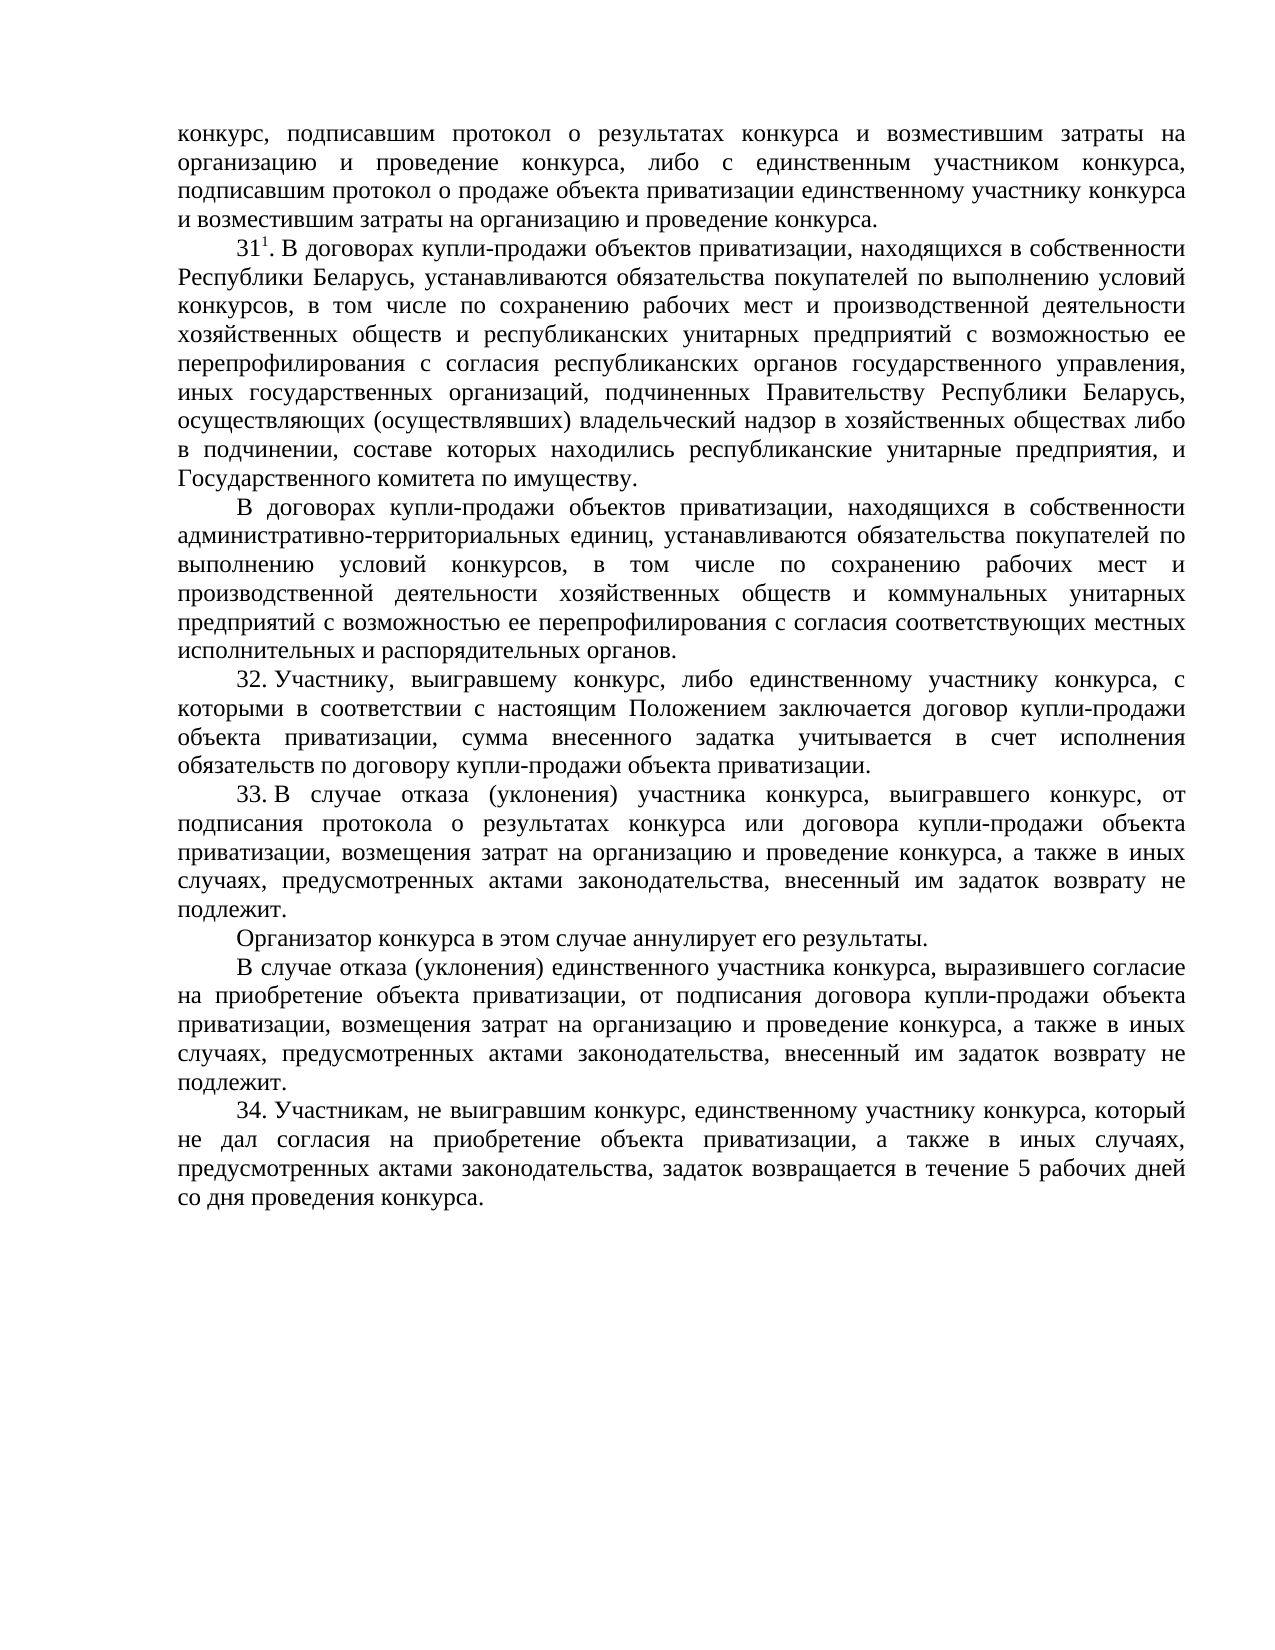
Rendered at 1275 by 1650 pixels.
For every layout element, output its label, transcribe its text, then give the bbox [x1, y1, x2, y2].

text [177, 118, 1186, 233]
text 33. В случае отказа (уклонения) участника конкурса, выигравшего конкурс, от подписания протокола о результатах конкурса или договора купли-продажи объекта приватизации, возмещения затрат на организацию и проведение конкурса, а также в иных случаях, предусмотренных актами законодательства, внесенный им задаток возврату не подлежит. [177, 779, 1186, 923]
text 32. Участнику, выигравшему конкурс, либо единственному участнику конкурса, с которыми в соответствии с настоящим Положением заключается договор купли-продажи объекта приватизации, сумма внесенного задатка учитывается в счет исполнения обязательств по договору купли-продажи объекта приватизации. [177, 664, 1186, 779]
text В договорах купли-продажи объектов приватизации, находящихся в собственности административно-территориальных единиц, устанавливаются обязательства покупателей по выполнению условий конкурсов, в том числе по сохранению рабочих мест и производственной деятельности хозяйственных обществ и коммунальных унитарных предприятий с возможностью ее перепрофилирования с согласия соответствующих местных исполнительных и распорядительных органов. [177, 492, 1186, 664]
text В случае отказа (уклонения) единственного участника конкурса, выразившего согласие на приобретение объекта приватизации, от подписания договора купли-продажи объекта приватизации, возмещения затрат на организацию и проведение конкурса, а также в иных случаях, предусмотренных актами законодательства, внесенный им задаток возврату не подлежит. [177, 952, 1186, 1096]
text Организатор конкурса в этом случае аннулирует его результаты. [177, 923, 1186, 952]
text 311. В договорах купли-продажи объектов приватизации, находящихся в собственности Республики Беларусь, устанавливаются обязательства покупателей по выполнению условий конкурсов, в том числе по сохранению рабочих мест и производственной деятельности хозяйственных обществ и республиканских унитарных предприятий с возможностью ее перепрофилирования с согласия республиканских органов государственного управления, иных государственных организаций, подчиненных Правительству Республики Беларусь, осуществляющих (осуществлявших) владельческий надзор в хозяйственных обществах либо в подчинении, составе которых находились республиканские унитарные предприятия, и Государственного комитета по имуществу. [177, 233, 1186, 492]
text 34. Участникам, не выигравшим конкурс, единственному участнику конкурса, который не дал согласия на приобретение объекта приватизации, а также в иных случаях, предусмотренных актами законодательства, задаток возвращается в течение 5 рабочих дней со дня проведения конкурса. [177, 1096, 1186, 1211]
